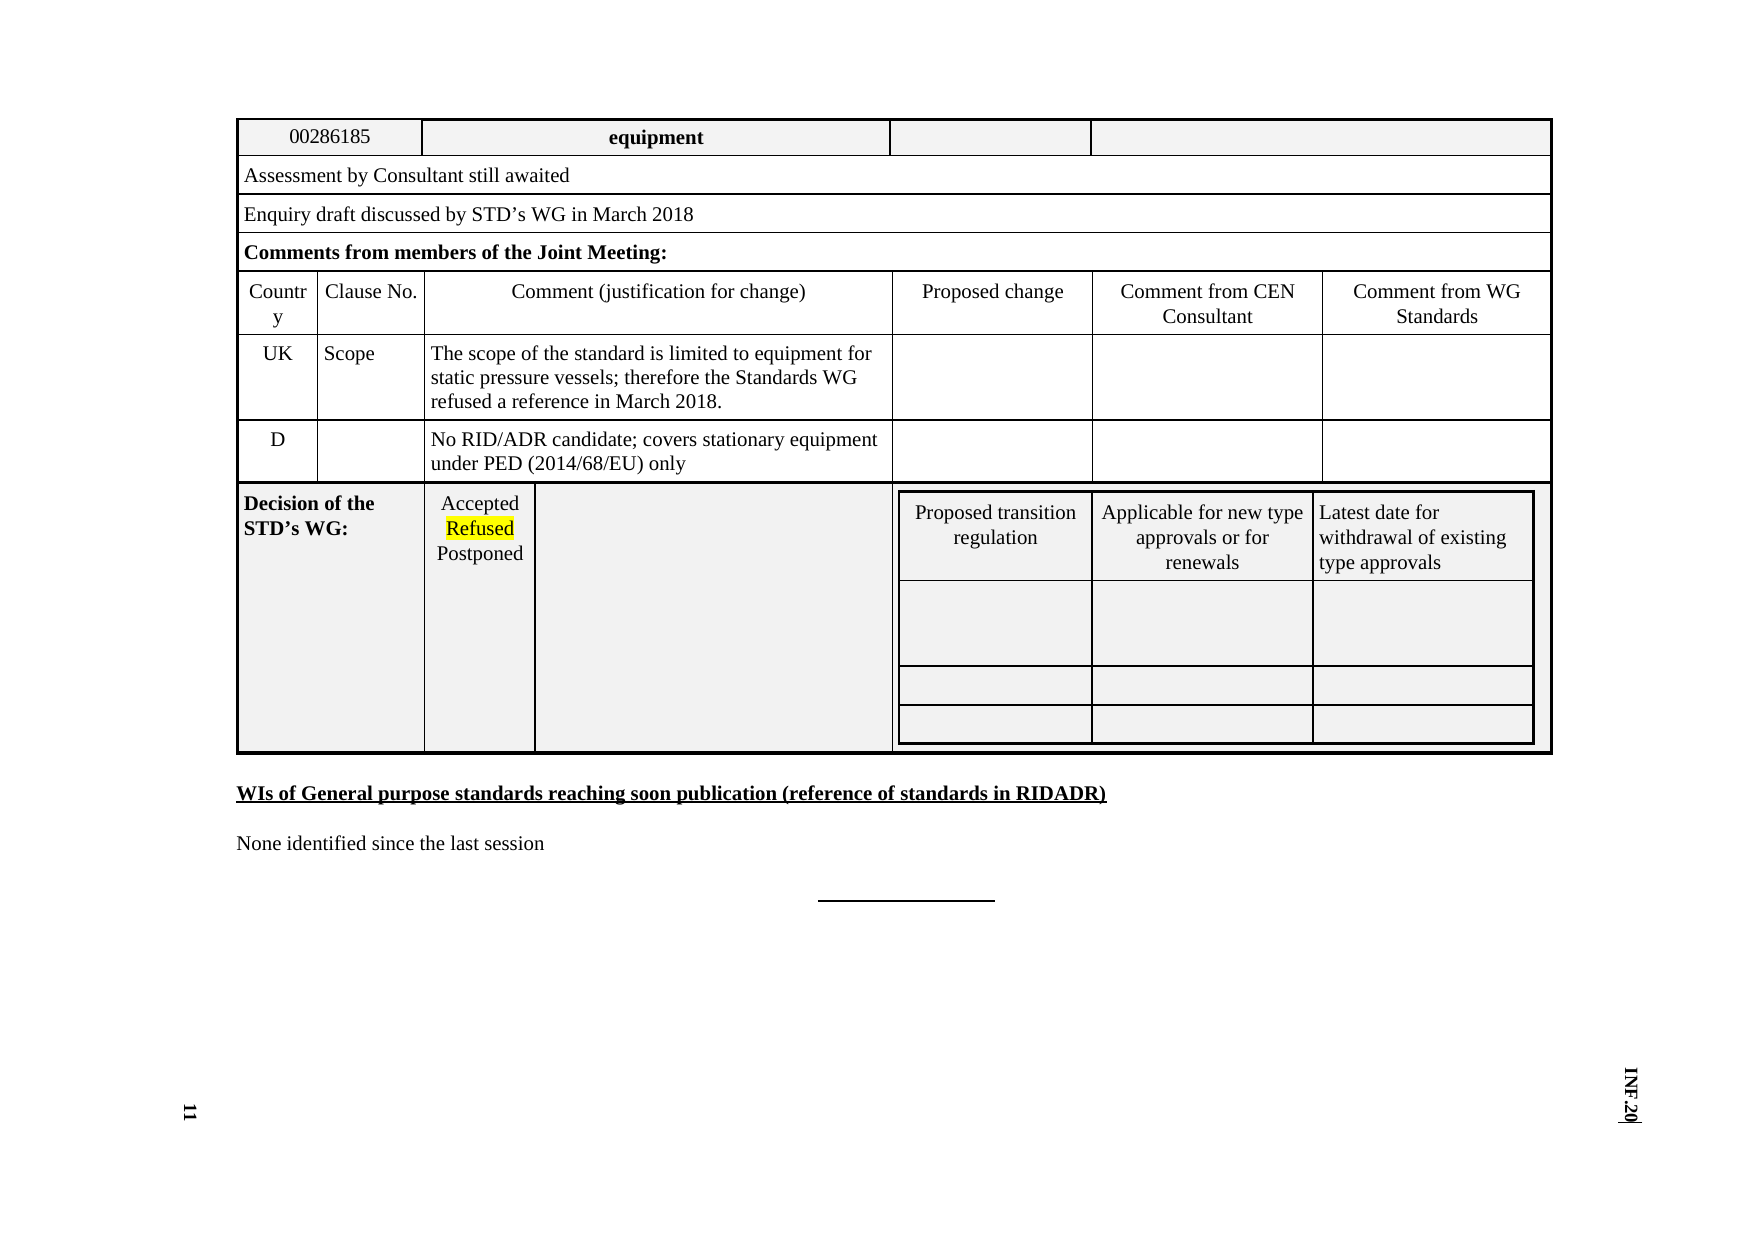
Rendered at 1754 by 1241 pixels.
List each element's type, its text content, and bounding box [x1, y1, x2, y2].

table_cell Proposed change [893, 272, 1092, 333]
table_cell [1093, 335, 1322, 419]
table_cell Comment from CEN Consultant [1093, 272, 1322, 333]
table_cell Country [239, 272, 317, 333]
table_cell Comments from members of the Joint Meeting: [239, 233, 1550, 270]
table_header NEW STANDARD [1092, 121, 1550, 155]
table_cell [1323, 335, 1550, 419]
table_cell The scope of the standard is limited to equipment for static pressure vessels; therefore the Standards WG refused a reference in March 2018. [425, 335, 892, 419]
table_cell [893, 484, 1550, 751]
table_cell Decision of the STD’s WG: [239, 484, 424, 751]
table_cell [893, 421, 1092, 481]
table_cell [318, 421, 424, 481]
text None identified since the last session [236, 829, 1459, 854]
table_cell [536, 484, 892, 751]
table_cell Accepted Refused Postponed [425, 484, 534, 751]
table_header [423, 121, 889, 155]
table_cell Clause No. [318, 272, 424, 333]
table_cell Comment from WG Standards [1323, 272, 1550, 333]
text WIs of General purpose standards reaching soon publication (reference of standards in RIDADR) [236, 779, 1459, 804]
table_cell Enquiry draft discussed by STD’s WG in March 2018 [239, 195, 1550, 232]
table_cell [1323, 421, 1550, 481]
table_cell UK [239, 335, 317, 419]
table_cell 00286185 [239, 120, 421, 155]
table_cell No RID/ADR candidate; covers stationary equipment under PED (2014/68/EU) only [425, 421, 892, 481]
table_cell [1093, 421, 1322, 481]
table_cell [893, 335, 1092, 419]
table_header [891, 121, 1090, 155]
table_cell Comment (justification for change) [425, 272, 892, 333]
table_cell Scope [318, 335, 424, 419]
table_cell D [239, 421, 317, 481]
table_cell Assessment by Consultant still awaited [239, 156, 1550, 193]
